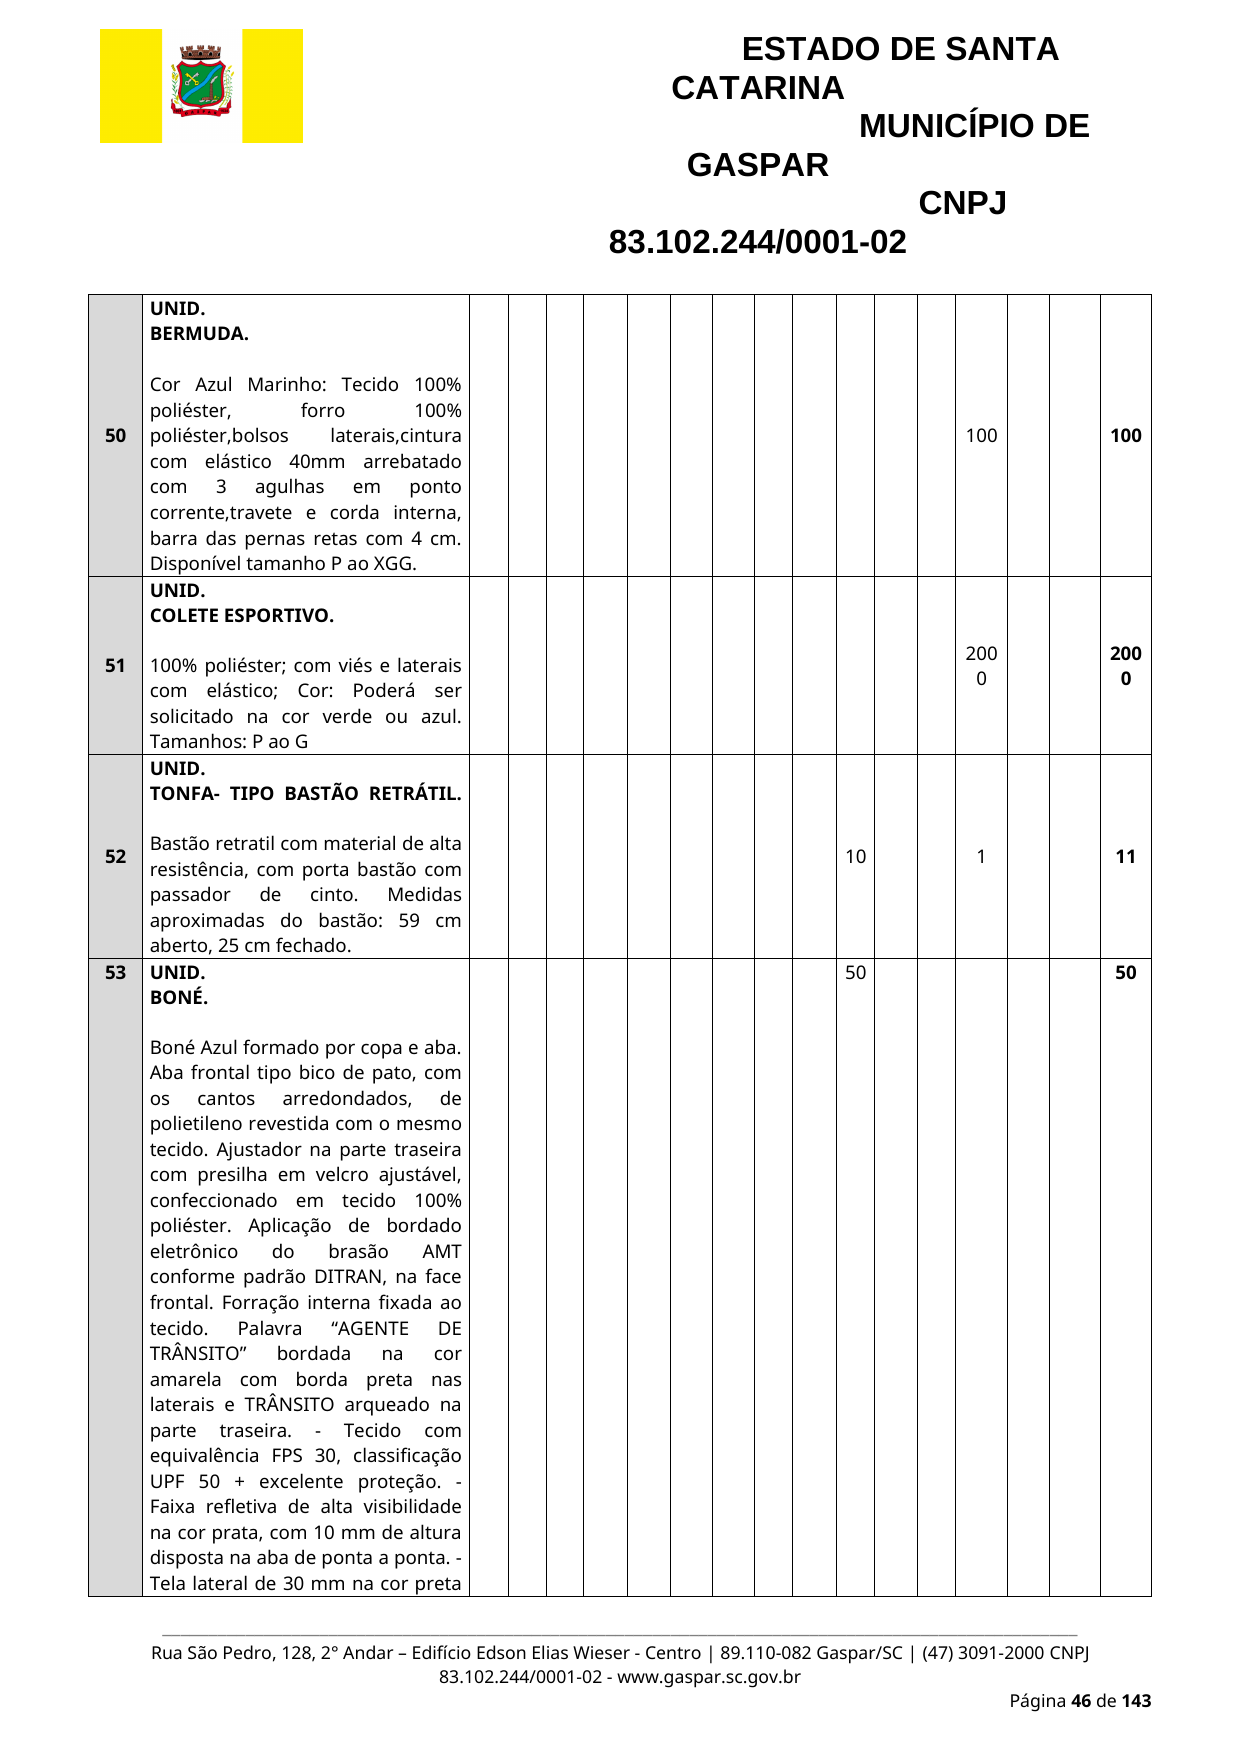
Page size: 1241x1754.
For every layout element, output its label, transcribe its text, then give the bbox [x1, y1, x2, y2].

table_cell [547, 577, 583, 754]
table_cell [875, 295, 917, 576]
table_cell [671, 959, 712, 1596]
table_cell UNID. COLETE ESPORTIVO. 100% poliéster; com viés e laterais com elástico; Cor: Poderá ser solicitado na cor verde ou azul. Tamanhos: P ao G [143, 577, 469, 754]
table_cell 51 [89, 577, 142, 754]
table_cell [918, 295, 955, 576]
table_cell [628, 295, 670, 576]
table_cell [584, 295, 627, 576]
table_cell [509, 577, 546, 754]
table_cell 11 [1101, 755, 1151, 958]
table_cell [470, 755, 508, 958]
table_cell [509, 295, 546, 576]
table_cell 1 [956, 755, 1007, 958]
table_cell [584, 577, 627, 754]
table_cell [584, 959, 627, 1596]
table_cell [1008, 959, 1049, 1596]
table_cell [547, 959, 583, 1596]
table_cell 10 [837, 755, 874, 958]
table_cell [1008, 577, 1049, 754]
table_cell [837, 295, 874, 576]
table_cell [837, 577, 874, 754]
table_cell [755, 959, 792, 1596]
table_cell [755, 755, 792, 958]
table_cell [875, 755, 917, 958]
table_cell [713, 577, 754, 754]
table_cell [628, 959, 670, 1596]
table_cell 100 [1101, 295, 1151, 576]
table_cell [755, 577, 792, 754]
table_cell [793, 295, 836, 576]
table_cell [793, 755, 836, 958]
table_cell [584, 755, 627, 958]
table_cell [547, 295, 583, 576]
table_cell 50 [89, 295, 142, 576]
table_cell [1050, 959, 1100, 1596]
table_cell [628, 755, 670, 958]
table_cell [1008, 755, 1049, 958]
table_cell [509, 755, 546, 958]
table_cell 50 [837, 959, 874, 1596]
table_cell [547, 755, 583, 958]
table_cell UNID. TONFA- TIPO BASTÃO RETRÁTIL. Bastão retratil com material de alta resistência, com porta bastão com passador de cinto. Medidas aproximadas do bastão: 59 cm aberto, 25 cm fechado. [143, 755, 469, 958]
table_cell [470, 577, 508, 754]
table_cell [628, 577, 670, 754]
table_cell [713, 959, 754, 1596]
table_cell [793, 577, 836, 754]
table_cell [671, 755, 712, 958]
table_cell [470, 295, 508, 576]
table_cell [671, 295, 712, 576]
table_cell [875, 577, 917, 754]
table_cell [875, 959, 917, 1596]
table_cell [755, 295, 792, 576]
table_cell [509, 959, 546, 1596]
table_cell [918, 577, 955, 754]
table_cell [1050, 295, 1100, 576]
table_cell [956, 959, 1007, 1596]
table_cell 2000 [956, 577, 1007, 754]
table_cell [713, 755, 754, 958]
table_cell [918, 755, 955, 958]
table_cell [671, 577, 712, 754]
table_cell [1050, 755, 1100, 958]
table_cell 52 [89, 755, 142, 958]
table_cell [1008, 295, 1049, 576]
table_cell 100 [956, 295, 1007, 576]
table_cell 50 [1101, 959, 1151, 1596]
table_cell [793, 959, 836, 1596]
table_cell UNID. BERMUDA. Cor Azul Marinho: Tecido 100% poliéster, forro 100% poliéster,bolsos laterais,cintura com elástico 40mm arrebatado com 3 agulhas em ponto corrente,travete e corda interna, barra das pernas retas com 4 cm. Disponível tamanho P ao XGG. [143, 295, 469, 576]
table_cell 2000 [1101, 577, 1151, 754]
table_cell [713, 295, 754, 576]
table_cell [1050, 577, 1100, 754]
picture [100, 29, 303, 143]
table_cell [470, 959, 508, 1596]
table_cell [918, 959, 955, 1596]
table_cell 53 [89, 959, 142, 1596]
